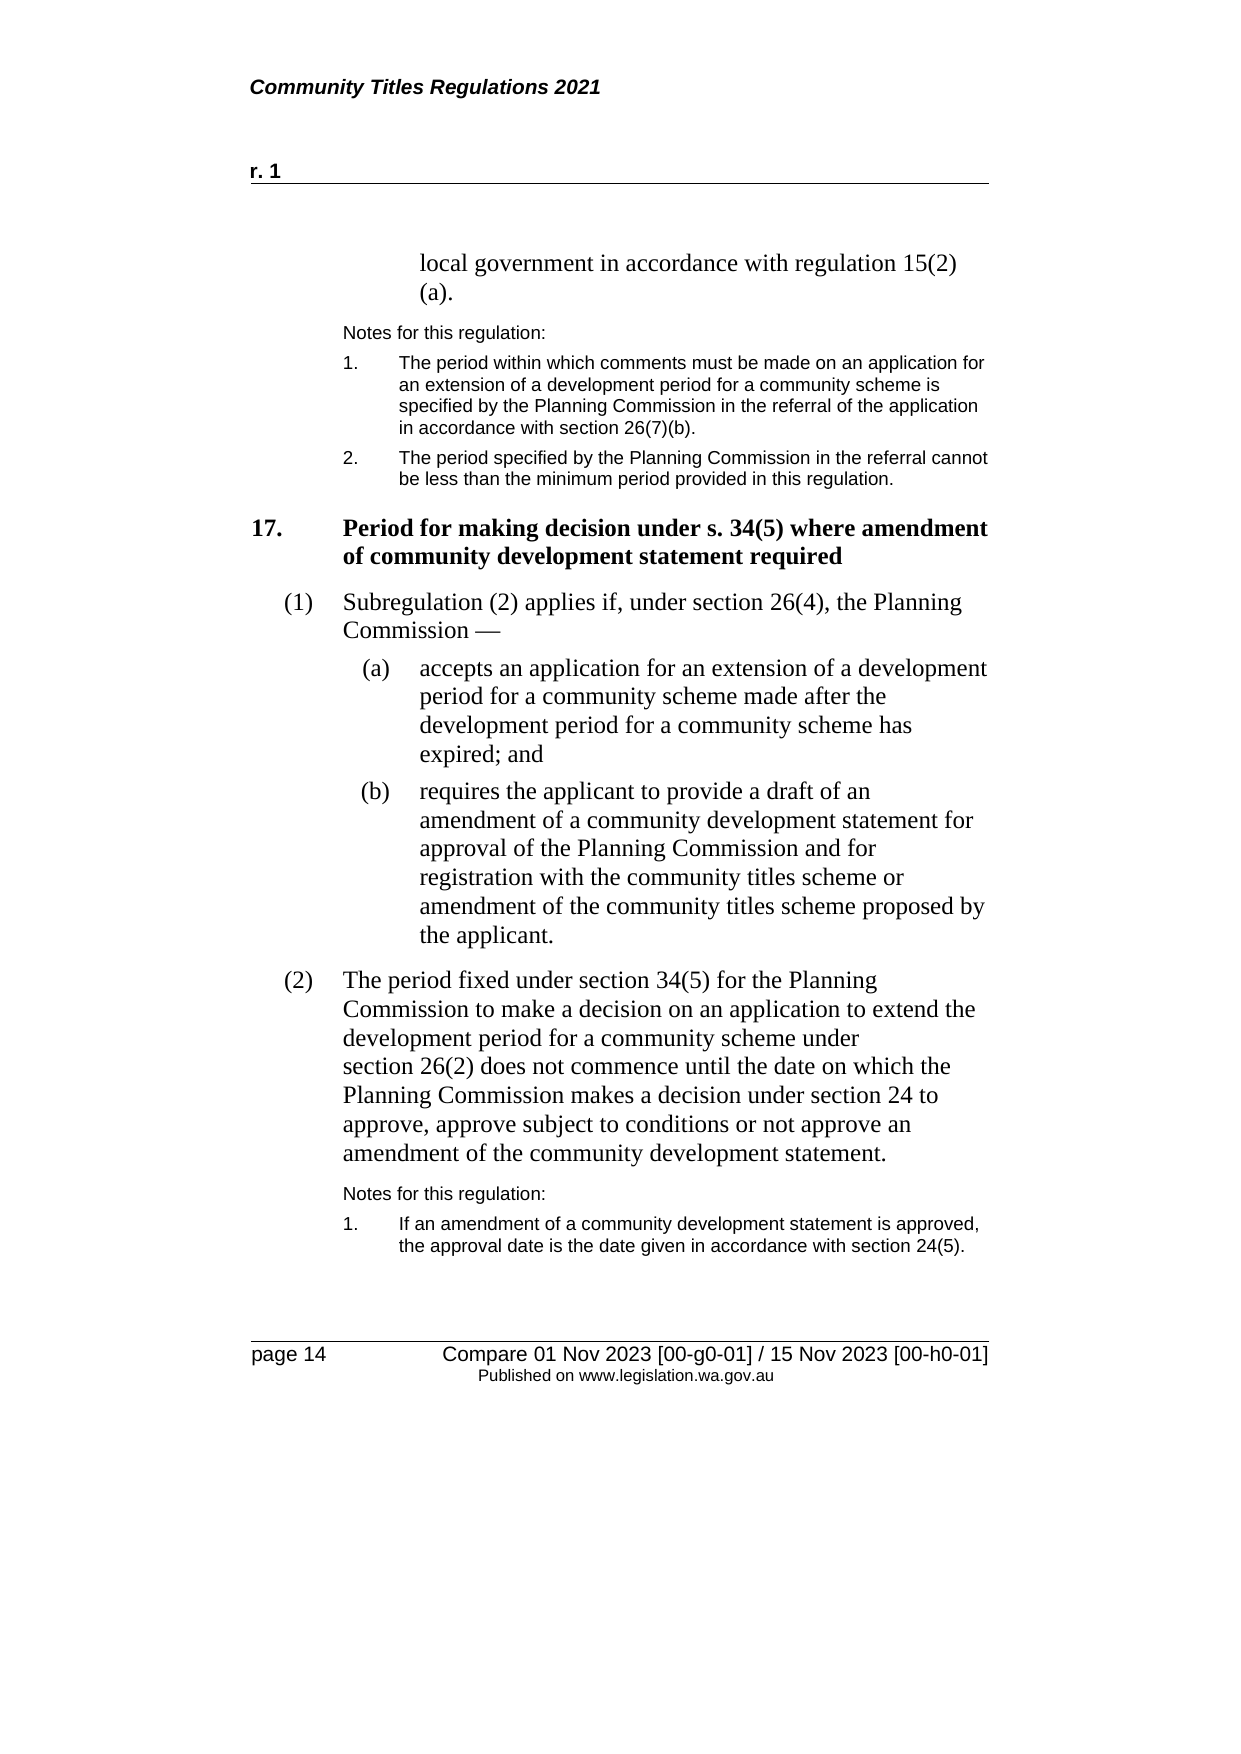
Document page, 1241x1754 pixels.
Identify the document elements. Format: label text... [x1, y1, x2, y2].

text (1) Subregulation (2) applies if, under section 26(4), the Planning Commission — [251, 587, 989, 644]
subtitle 17. Period for making decision under s. 34(5) where amendment of community development statement required [251, 513, 989, 570]
subtitle Notes for this regulation: [251, 322, 989, 344]
text 2. The period specified by the Planning Commission in the referral cannot be less than the minimum period provided in this regulation. [251, 447, 989, 490]
text (a) accepts an application for an extension of a development period for a community scheme made after the development period for a community scheme has expired; and [251, 653, 989, 768]
text 1. The period within which comments must be made on an application for an extension of a development period for a community scheme is specified by the Planning Commission in the referral of the application in accordance with section 26(7)(b). [251, 352, 989, 438]
subtitle Notes for this regulation: [251, 1183, 989, 1205]
text (2) The period fixed under section 34(5) for the Planning Commission to make a decision on an application to extend the development period for a community scheme under section 26(2) does not commence until the date on which the Planning Commission makes a decision under section 24 to approve, approve subject to conditions or not approve an amendment of the community development statement. [251, 965, 989, 1166]
text (b) requires the applicant to provide a draft of an amendment of a community development statement for approval of the Planning Commission and for registration with the community titles scheme or amendment of the community titles scheme proposed by the applicant. [251, 776, 989, 948]
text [251, 248, 989, 306]
text 1. If an amendment of a community development statement is approved, the approval date is the date given in accordance with section 24(5). [251, 1213, 989, 1256]
